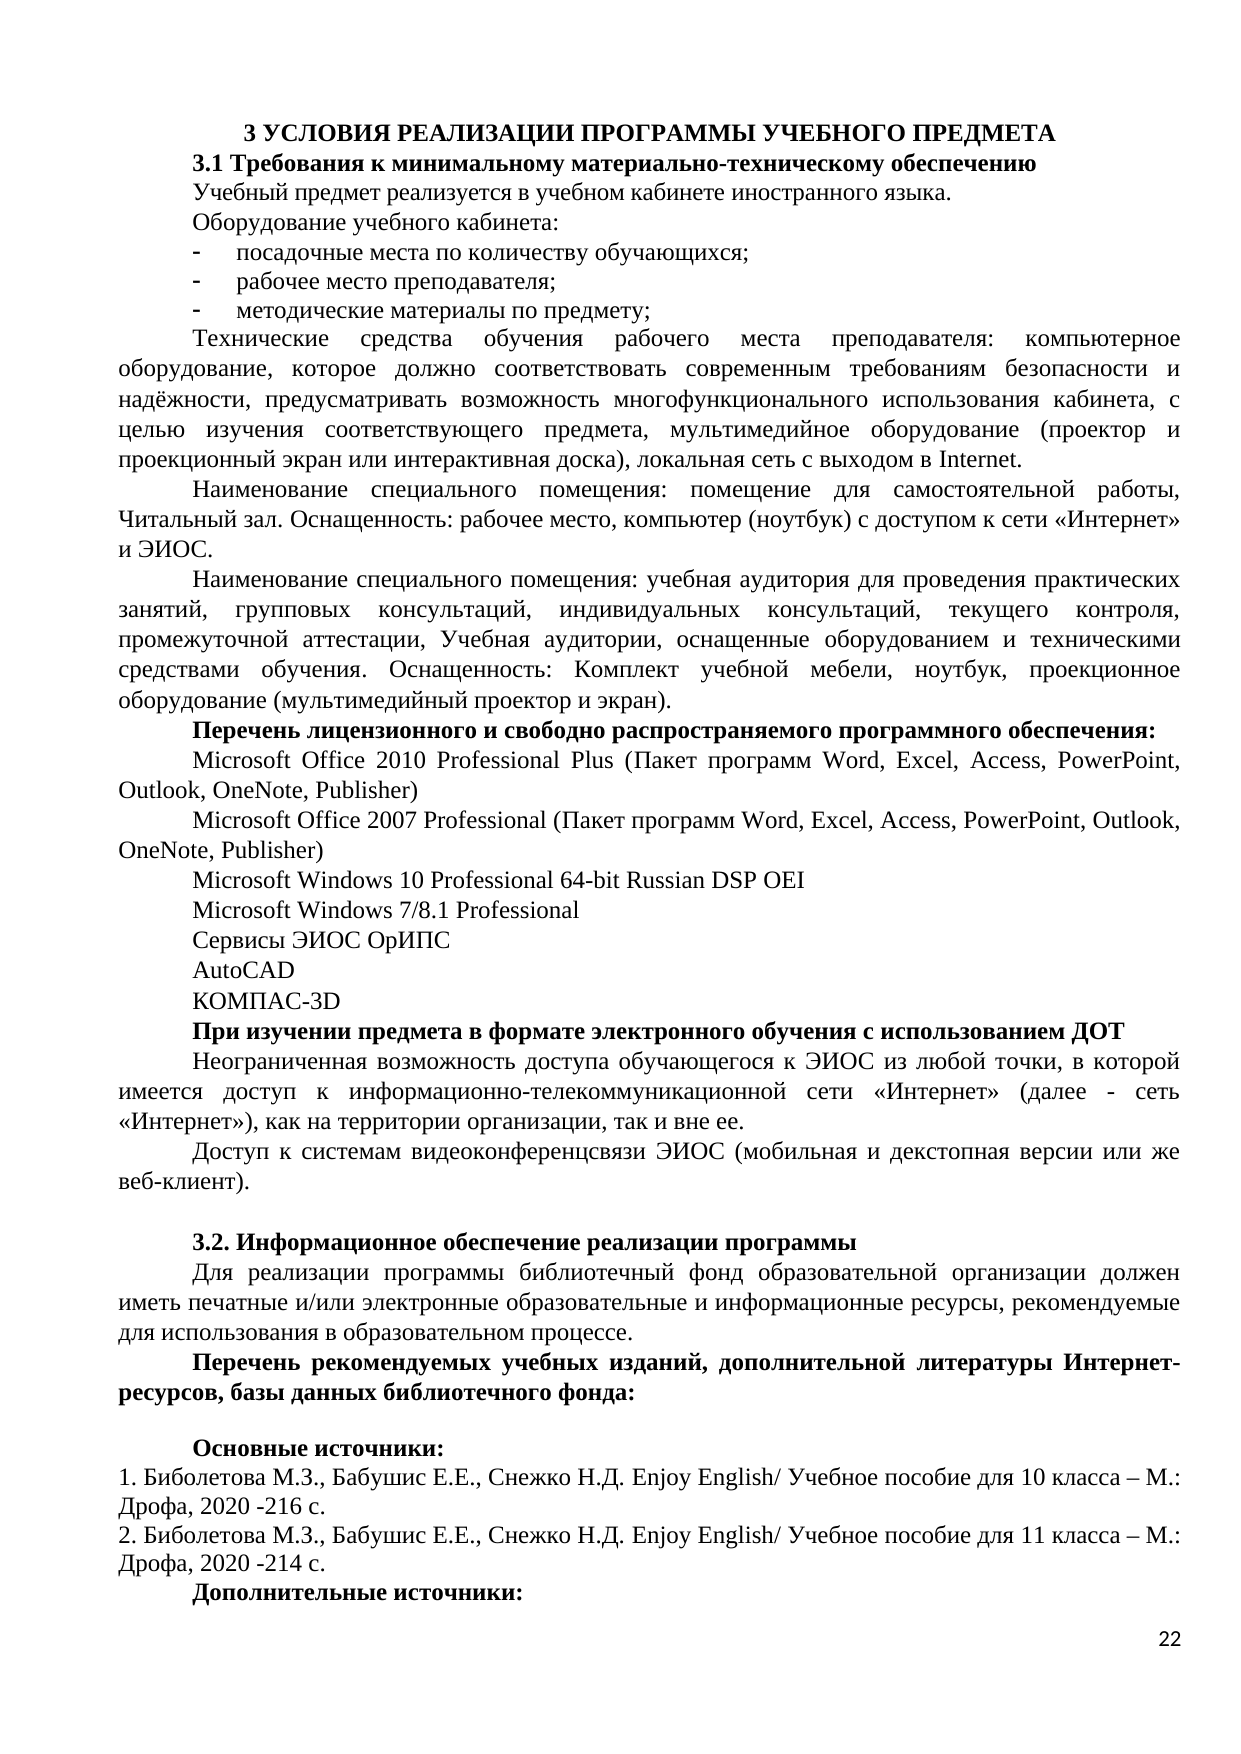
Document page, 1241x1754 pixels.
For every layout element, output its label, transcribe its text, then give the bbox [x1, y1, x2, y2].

text 1. Биболетова М.З., Бабушис Е.Е., Снежко Н.Д. Enjoy English/ Учебное пособие для 10 класса – М.: Дрофа, 2020 -216 с. [118, 1462, 1181, 1520]
text Microsoft Windows 7/8.1 Professional [118, 895, 1181, 924]
list рабочее место преподавателя; [118, 266, 1181, 295]
text Технические средства обучения рабочего места преподавателя: компьютерное оборудование, которое должно соответствовать современным требованиям безопасности и надёжности, предусматривать возможность многофункционального использования кабинета, с целью изучения соответствующего предмета, мультимедийное оборудование (проектор и проекционный экран или интерактивная доска), локальная сеть с выходом в Internet. [118, 323, 1181, 473]
text При изучении предмета в формате электронного обучения с использованием ДОТ [118, 1016, 1181, 1044]
text 3.1 Требования к минимальному материально-техническому обеспечению [118, 148, 1181, 177]
text Для реализации программы библиотечный фонд образовательной организации должен иметь печатные и/или электронные образовательные и информационные ресурсы, рекомендуемые для использования в образовательном процессе. [118, 1257, 1181, 1346]
text 3.2. Информационное обеспечение реализации программы [118, 1227, 1181, 1255]
text Microsoft Windows 10 Professional 64-bit Russian DSP OEI [118, 865, 1181, 894]
text Сервисы ЭИОС ОрИПС [118, 926, 1181, 954]
list посадочные места по количеству обучающихся; [118, 237, 1181, 266]
text 3 УСЛОВИЯ РЕАЛИЗАЦИИ ПРОГРАММЫ УЧЕБНОГО ПРЕДМЕТА [118, 118, 1181, 147]
text КОМПАС-3D [118, 986, 1181, 1014]
text Наименование специального помещения: помещение для самостоятельной работы, Читальный зал. Оснащенность: рабочее место, компьютер (ноутбук) с доступом к сети «Интернет» и ЭИОС. [118, 474, 1181, 563]
text Основные источники: [118, 1433, 1181, 1462]
text Microsoft Office 2010 Professional Plus (Пакет программ Word, Excel, Access, PowerPoint, Outlook, OneNote, Publisher) [118, 745, 1181, 804]
text Microsoft Office 2007 Professional (Пакет программ Word, Excel, Access, PowerPoint, Outlook, OneNote, Publisher) [118, 805, 1181, 864]
text Наименование специального помещения: учебная аудитория для проведения практических занятий, групповых консультаций, индивидуальных консультаций, текущего контроля, промежуточной аттестации, Учебная аудитории, оснащенные оборудованием и техническими средствами обучения. Оснащенность: Комплект учебной мебели, ноутбук, проекционное оборудование (мультимедийный проектор и экран). [118, 564, 1181, 713]
text Перечень лицензионного и свободно распространяемого программного обеспечения: [118, 715, 1181, 743]
text Оборудование учебного кабинета: [118, 207, 1181, 236]
text Доступ к системам видеоконференцсвязи ЭИОС (мобильная и декстопная версии или же веб-клиент). [118, 1136, 1181, 1195]
text Неограниченная возможность доступа обучающегося к ЭИОС из любой точки, в которой имеется доступ к информационно-телекоммуникационной сети «Интернет» (далее - сеть «Интернет»), как на территории организации, так и вне ее. [118, 1046, 1181, 1135]
list методические материалы по предмету; [118, 295, 1181, 323]
text Перечень рекомендуемых учебных изданий, дополнительной литературы Интернет-ресурсов, базы данных библиотечного фонда: [118, 1347, 1181, 1406]
text Дополнительные источники: [118, 1577, 1181, 1606]
text AutoCAD [118, 956, 1181, 984]
text Учебный предмет реализуется в учебном кабинете иностранного языка. [118, 177, 1181, 206]
text 2. Биболетова М.З., Бабушис Е.Е., Снежко Н.Д. Enjoy English/ Учебное пособие для 11 класса – М.: Дрофа, 2020 -214 с. [118, 1520, 1181, 1577]
